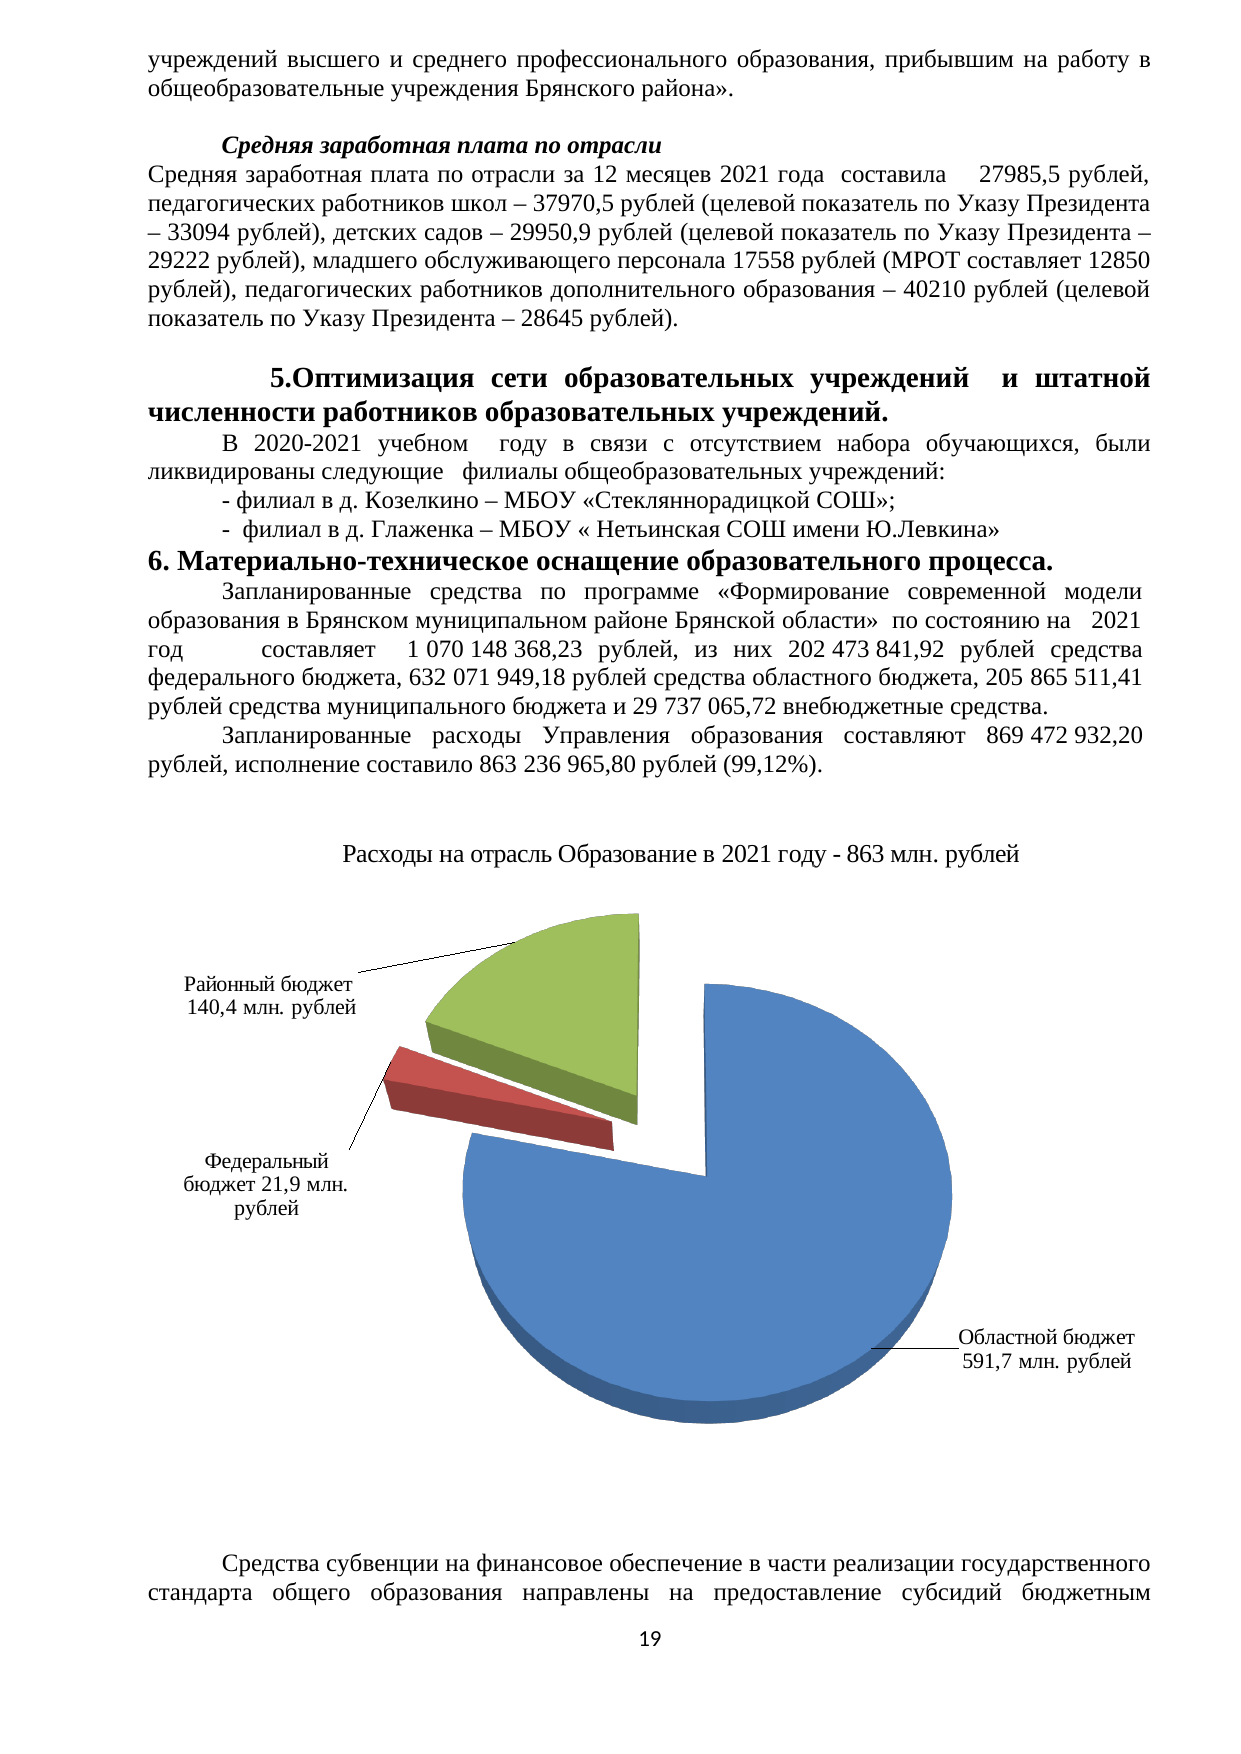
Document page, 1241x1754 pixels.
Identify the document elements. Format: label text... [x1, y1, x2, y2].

text - филиал в д. Козелкино – МБОУ «Стекляннорадицкой СОШ»; [148, 485, 1152, 514]
text Запланированные средства по программе «Формирование современной модели образования в Брянском муниципальном районе Брянской области» по состоянию на 2021 год составляет 1 070 148 368,23 рублей, из них 202 473 841,92 рублей средства федерального бюджета, 632 071 949,18 рублей средства областного бюджета, 205 865 511,41 рублей средства муниципального бюджета и 29 737 065,72 внебюджетные средства. [148, 576, 1143, 720]
text Средняя заработная плата по отрасли [148, 131, 1152, 159]
text В 2020-2021 учебном году в связи с отсутствием набора обучающихся, были ликвидированы следующие филиалы общеобразовательных учреждений: [148, 428, 1152, 485]
text Средняя заработная плата по отрасли за 12 месяцев 2021 года составила 27985,5 рублей, педагогических работников школ – 37970,5 рублей (целевой показатель по Указу Президента – 33094 рублей), детских садов – 29950,9 рублей (целевой показатель по Указу Президента – 29222 рублей), младшего обслуживающего персонала 17558 рублей (МРОТ составляет 12850 рублей), педагогических работников дополнительного образования – 40210 рублей (целевой показатель по Указу Президента – 28645 рублей). [148, 159, 1152, 332]
text 5.Оптимизация сети образовательных учреждений и штатной численности работников образовательных учреждений. [148, 361, 1152, 428]
text - филиал в д. Глаженка – МБОУ « Нетьинская СОШ имени Ю.Левкина» [148, 514, 1152, 543]
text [148, 44, 1152, 102]
text 6. Материально-техническое оснащение образовательного процесса. [148, 543, 1152, 576]
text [148, 1548, 1152, 1606]
text Запланированные расходы Управления образования составляют 869 472 932,20 рублей, исполнение составило 863 236 965,80 рублей (99,12%). [148, 720, 1143, 777]
